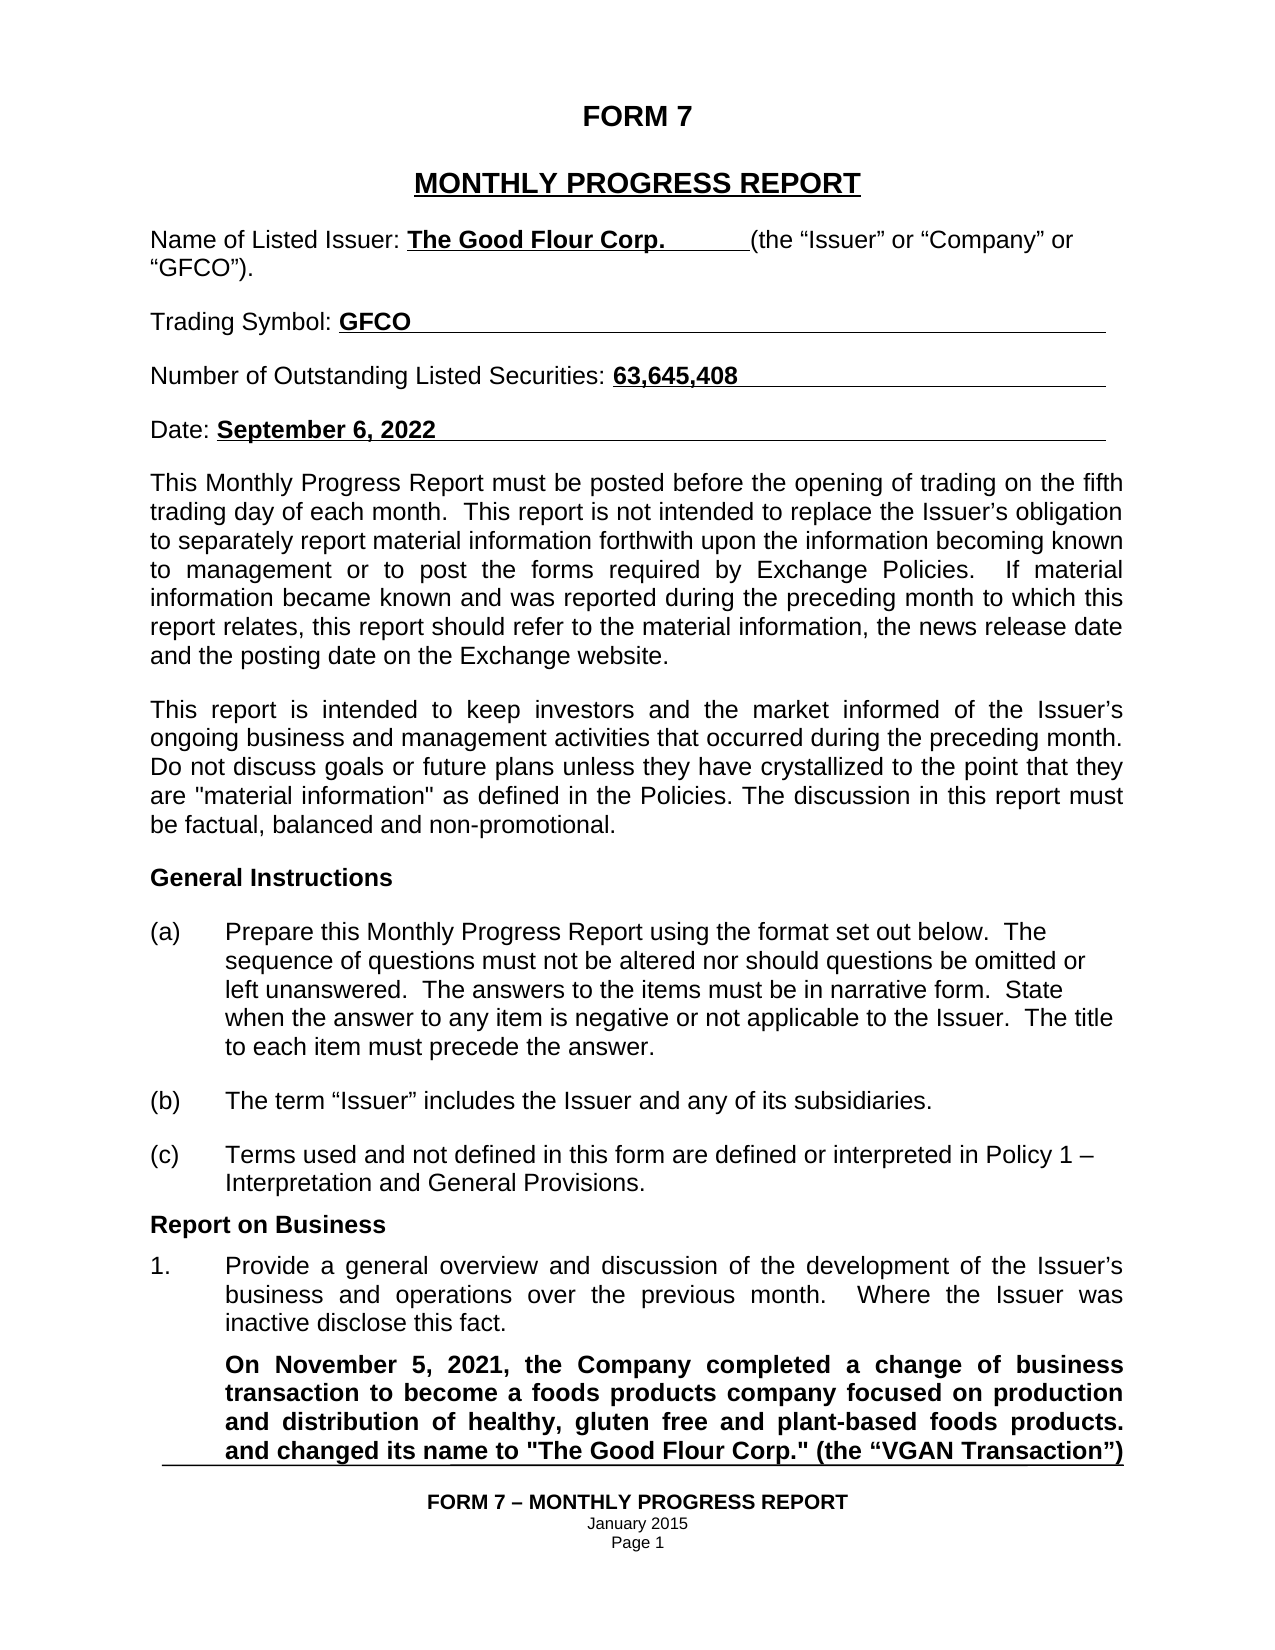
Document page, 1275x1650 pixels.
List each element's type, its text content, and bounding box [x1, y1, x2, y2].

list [225, 1350, 1125, 1465]
text Number of Outstanding Listed Securities: 63,645,408 [150, 361, 1125, 390]
title FORM 7 MONTHLY PROGRESS REPORT [150, 99, 1125, 200]
text Date: September 6, 2022 [150, 415, 1125, 443]
list The term “Issuer” includes the Issuer and any of its subsidiaries. [150, 1086, 1125, 1115]
text Name of Listed Issuer: The Good Flour Corp. (the “Issuer” or “Company” or “GFCO”). [150, 225, 1125, 282]
list Provide a general overview and discussion of the development of the Issuer’s business and operations over the previous month. Where the Issuer was inactive disclose this fact. [150, 1251, 1125, 1337]
text This report is intended to keep investors and the market informed of the Issuer’s ongoing business and management activities that occurred during the preceding month. Do not discuss goals or future plans unless they have crystallized to the point that they are "material information" as defined in the Policies. The discussion in this report must be factual, balanced and non-promotional. [150, 695, 1125, 838]
list Terms used and not defined in this form are defined or interpreted in Policy 1 – Interpretation and General Provisions. [150, 1140, 1125, 1197]
text General Instructions [150, 863, 1125, 892]
list Report on Business [150, 1210, 1125, 1238]
text This Monthly Progress Report must be posted before the opening of trading on the fifth trading day of each month. This report is not intended to replace the Issuer’s obligation to separately report material information forthwith upon the information becoming known to management or to post the forms required by Exchange Policies. If material information became known and was reported during the preceding month to which this report relates, this report should refer to the material information, the news release date and the posting date on the Exchange website. [150, 468, 1125, 670]
text Trading Symbol: GFCO [150, 307, 1125, 336]
list Prepare this Monthly Progress Report using the format set out below. The sequence of questions must not be altered nor should questions be omitted or left unanswered. The answers to the items must be in narrative form. State when the answer to any item is negative or not applicable to the Issuer. The title to each item must precede the answer. [150, 917, 1125, 1061]
